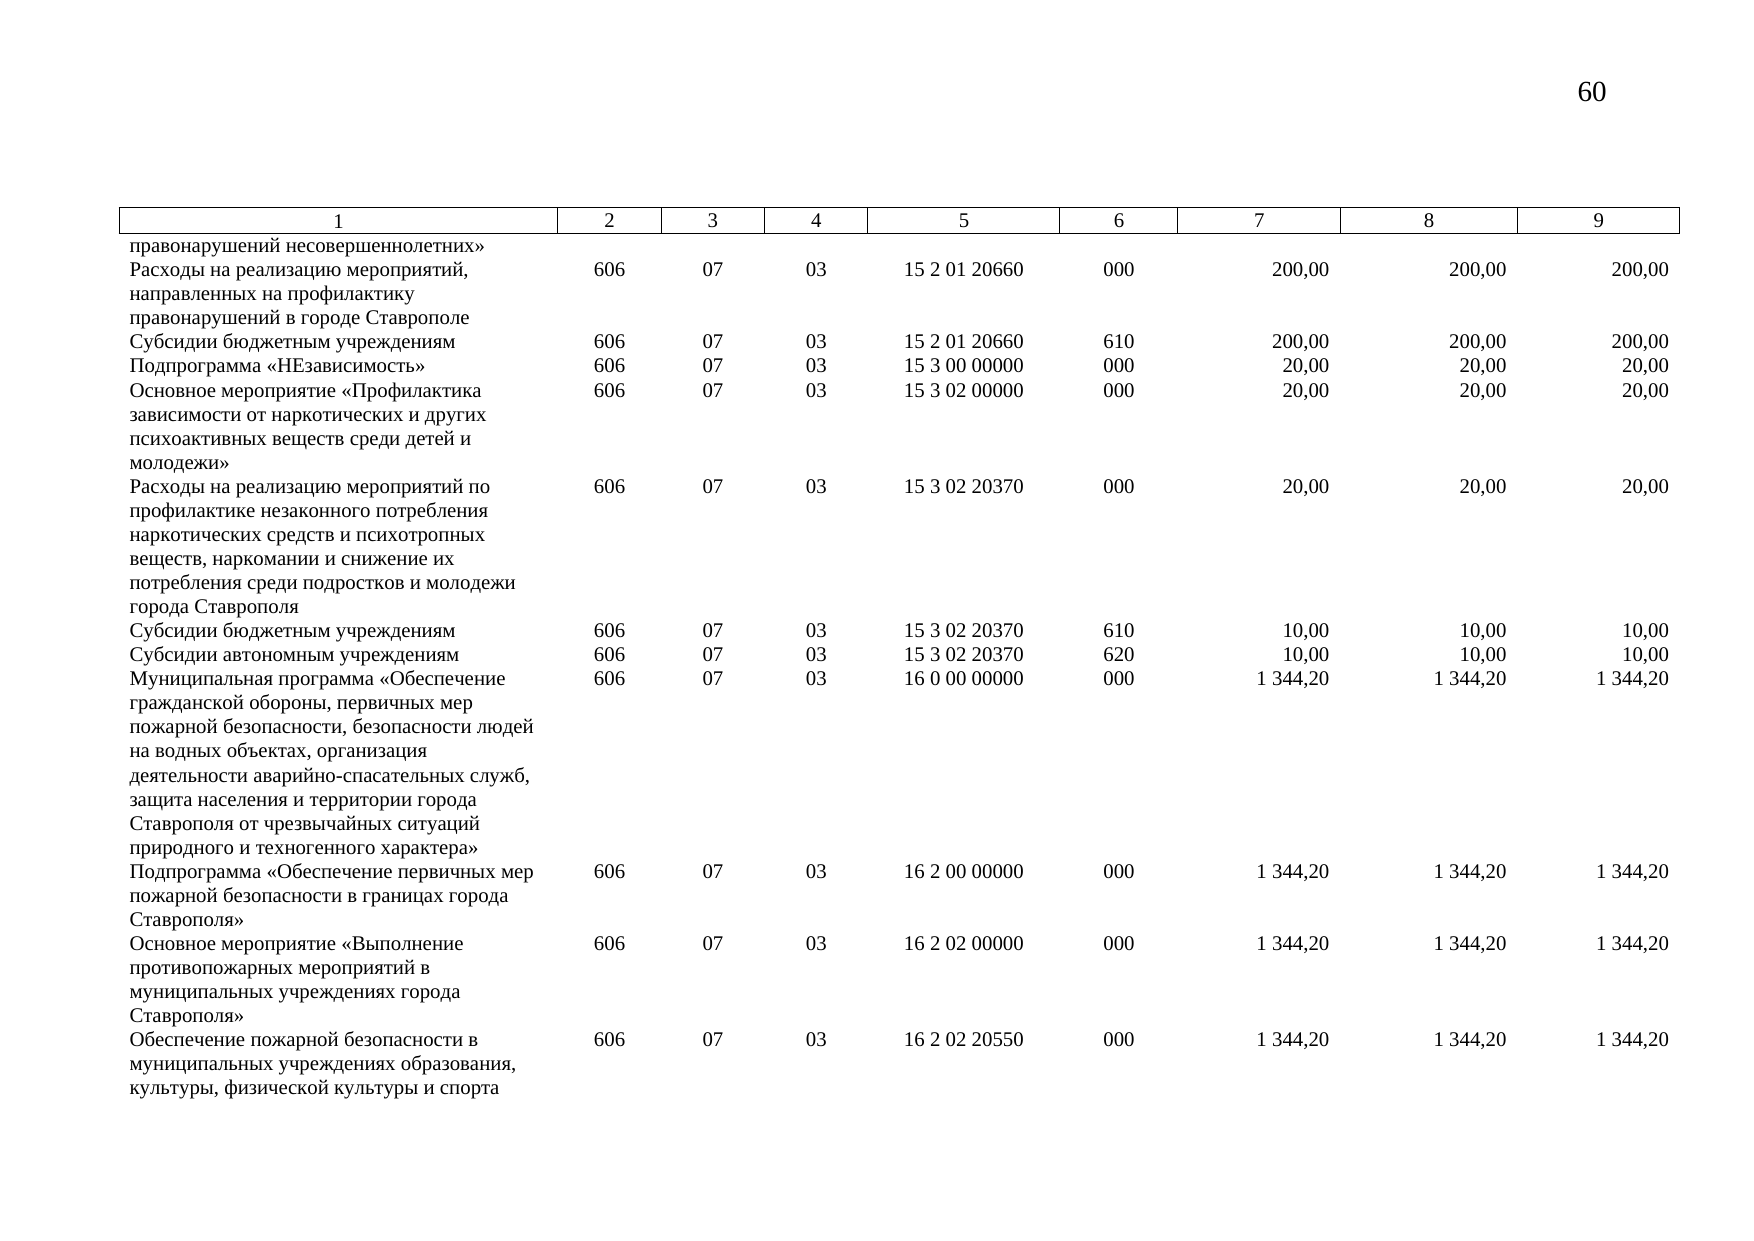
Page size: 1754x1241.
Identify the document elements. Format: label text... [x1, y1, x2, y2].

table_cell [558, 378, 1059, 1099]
table_header 6 [1060, 208, 1177, 233]
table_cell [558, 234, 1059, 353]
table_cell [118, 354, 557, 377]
table_header 5 [868, 208, 1059, 233]
table_header 1 [120, 208, 557, 233]
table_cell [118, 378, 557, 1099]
table_header 2 [558, 208, 661, 233]
table_header 9 [1518, 208, 1679, 233]
table_header 8 [1341, 208, 1517, 233]
table_header 3 [662, 208, 764, 233]
table_header 4 [765, 208, 867, 233]
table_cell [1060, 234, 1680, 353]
table_header 7 [1178, 208, 1340, 233]
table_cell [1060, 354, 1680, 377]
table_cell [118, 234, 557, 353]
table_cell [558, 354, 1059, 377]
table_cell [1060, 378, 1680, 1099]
